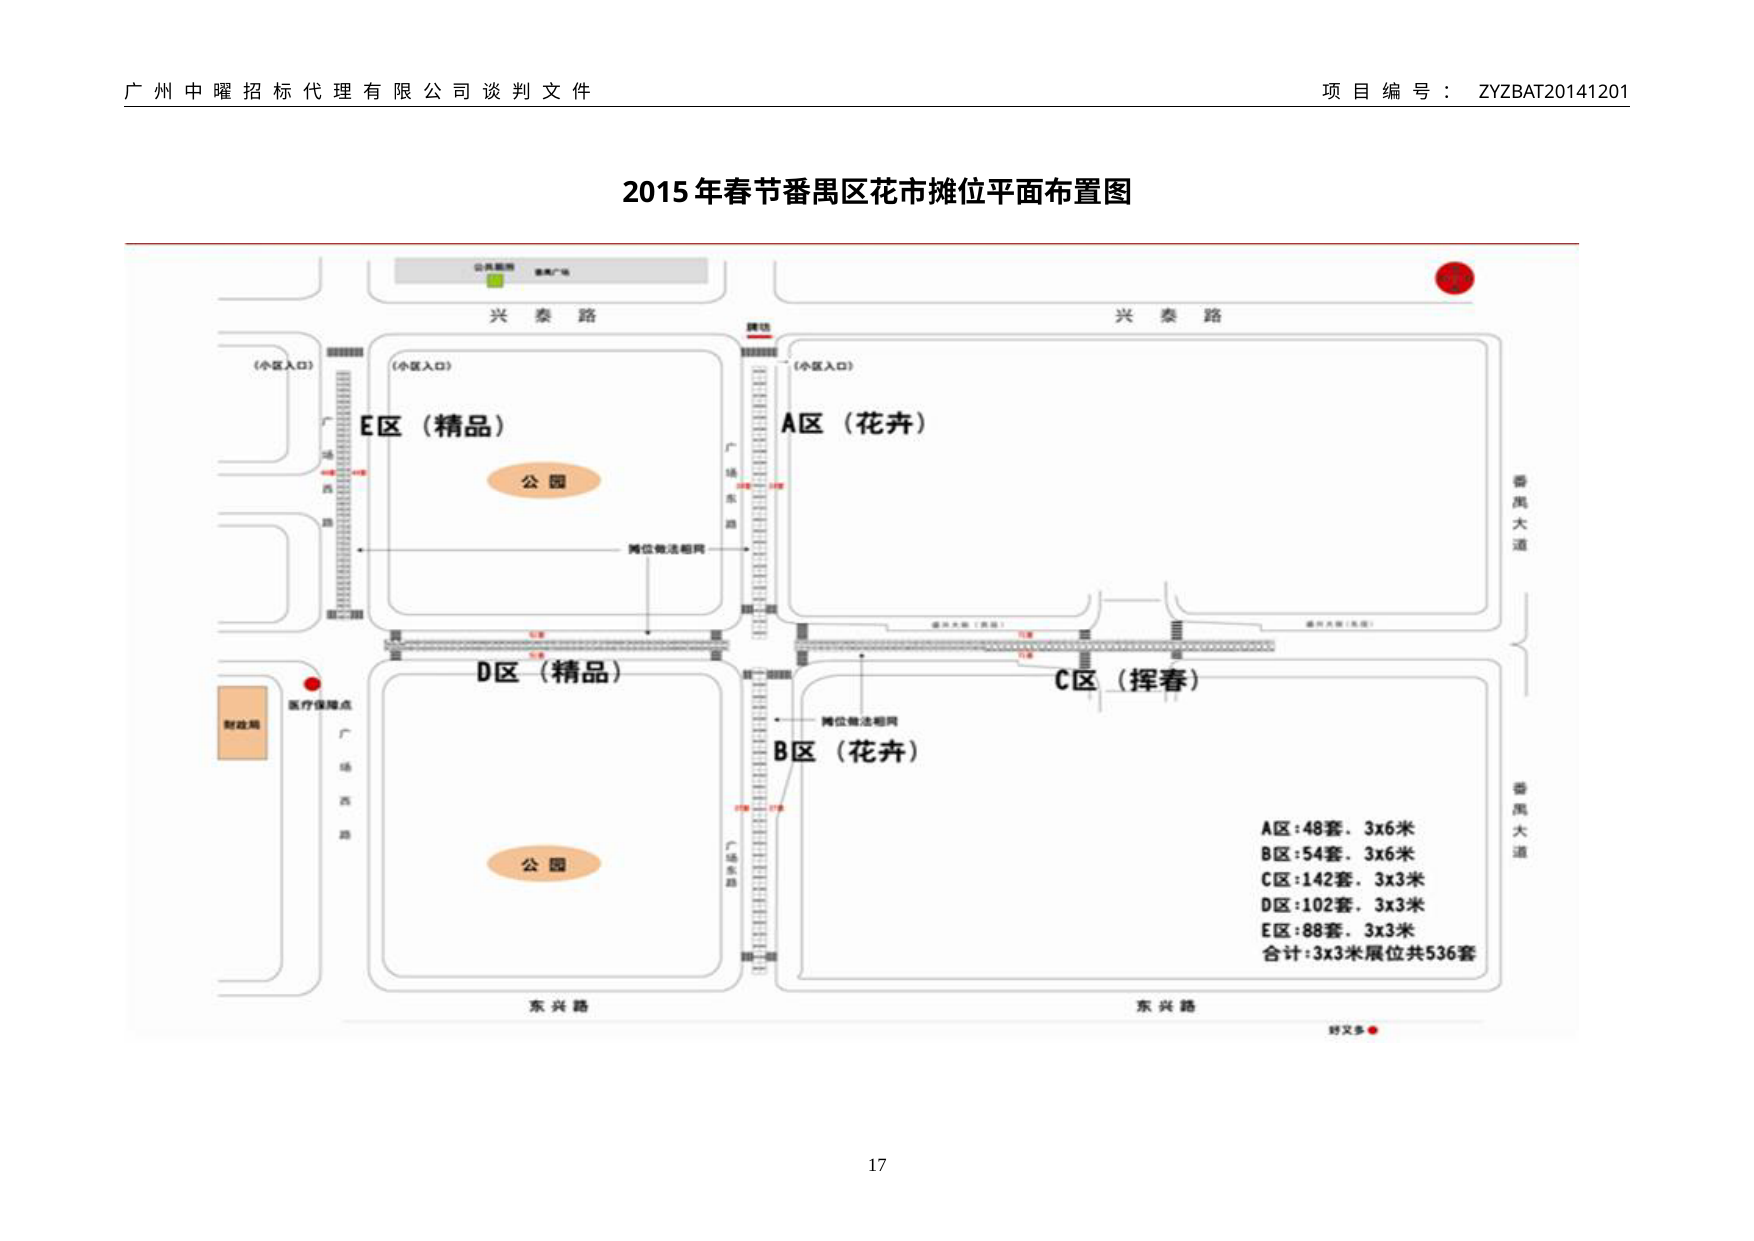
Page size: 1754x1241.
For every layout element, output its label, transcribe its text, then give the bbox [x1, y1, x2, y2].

text 2015年春节番禺区花市摊位平面布置图 [124, 158, 1630, 223]
picture [124, 243, 1580, 1043]
